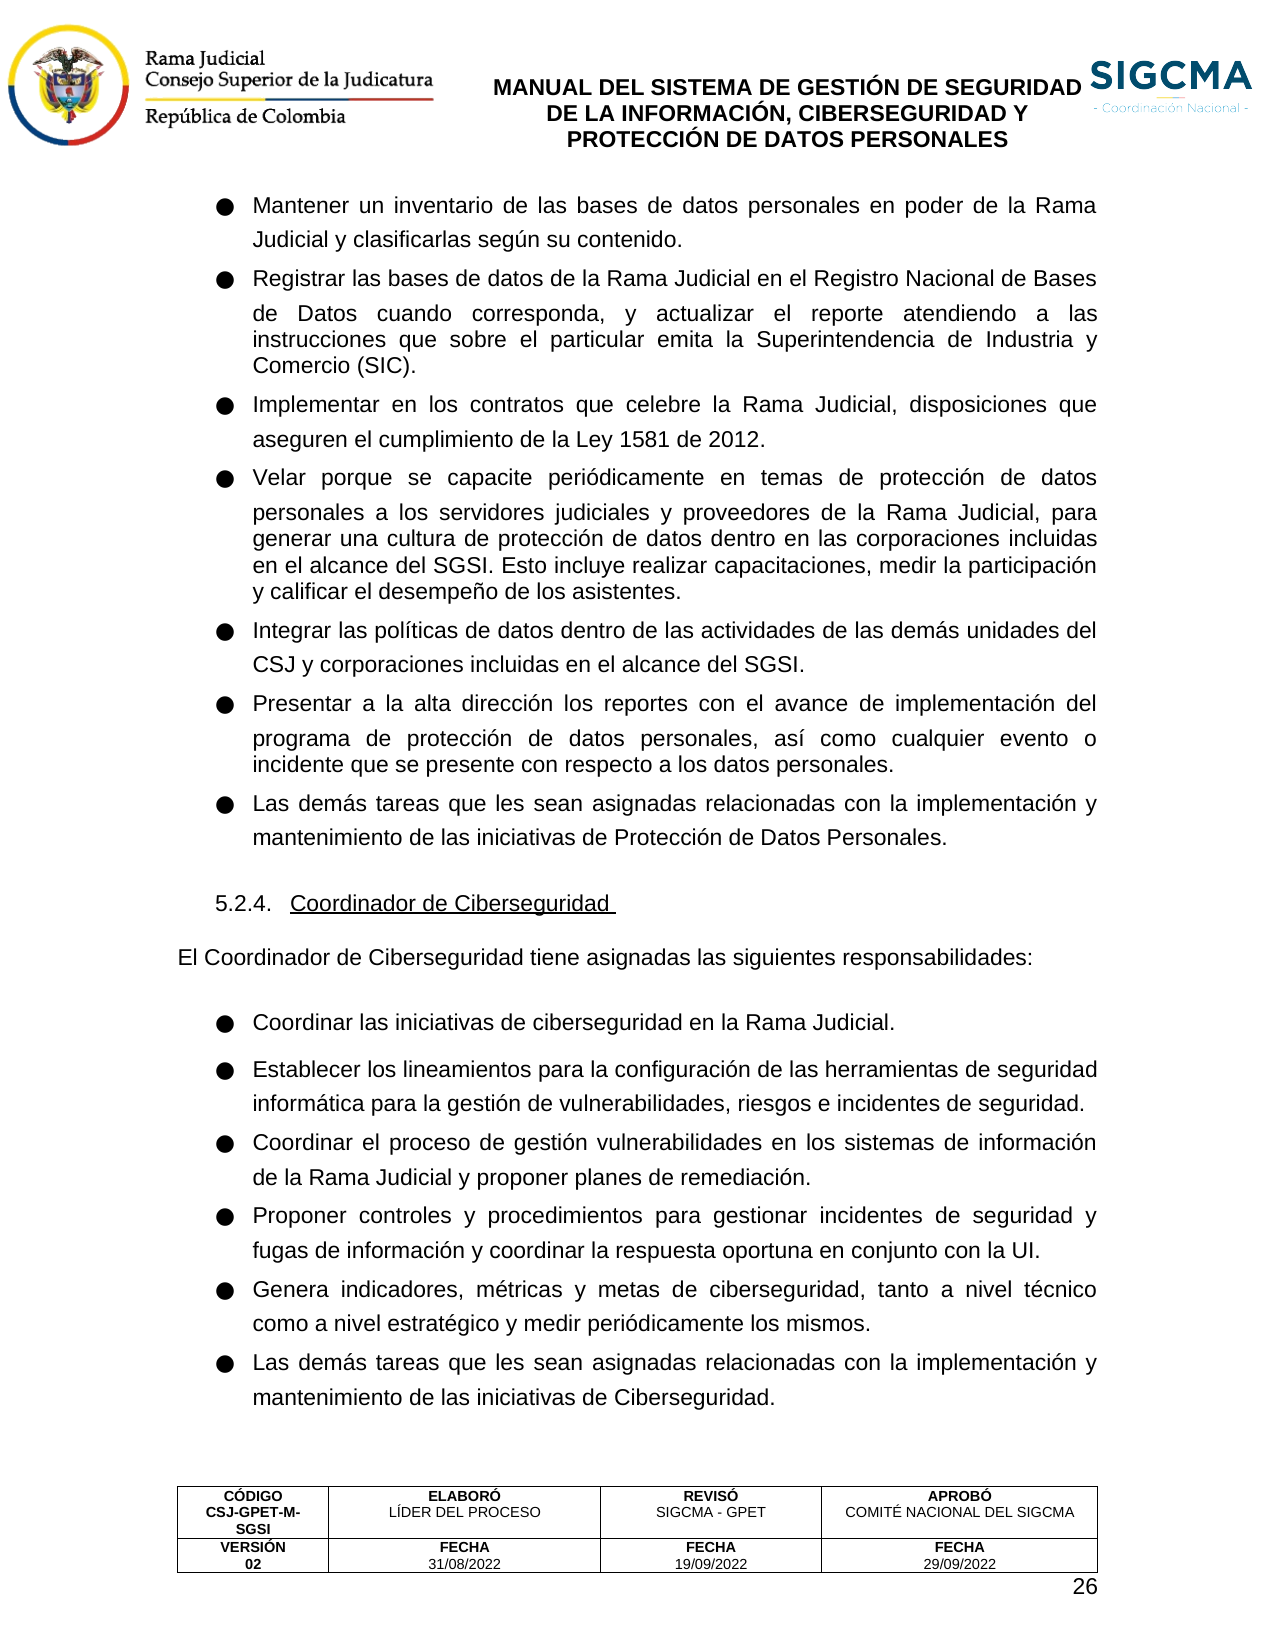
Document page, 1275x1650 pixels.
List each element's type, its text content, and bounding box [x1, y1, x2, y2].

list Las demás tareas que les sean asignadas relacionadas con la implementación y mantenimiento de las iniciativas de Ciberseguridad. [215, 1336, 1098, 1410]
list Las demás tareas que les sean asignadas relacionadas con la implementación y mantenimiento de las iniciativas de Protección de Datos Personales. [215, 777, 1098, 851]
list Coordinar el proceso de gestión vulnerabilidades en los sistemas de información de la Rama Judicial y proponer planes de remediación. [215, 1116, 1098, 1190]
list Coordinar las iniciativas de ciberseguridad en la Rama Judicial. [215, 996, 1098, 1043]
list Registrar las bases de datos de la Rama Judicial en el Registro Nacional de Bases de Datos cuando corresponda, y actualizar el reporte atendiendo a las instrucciones que sobre el particular emita la Superintendencia de Industria y Comercio (SIC). [215, 252, 1098, 378]
list Presentar a la alta dirección los reportes con el avance de implementación del programa de protección de datos personales, así como cualquier evento o incidente que se presente con respecto a los datos personales. [215, 678, 1098, 777]
picture [1086, 55, 1256, 115]
list Mantener un inventario de las bases de datos personales en poder de la Rama Judicial y clasificarlas según su contenido. [215, 179, 1098, 252]
list Proponer controles y procedimientos para gestionar incidentes de seguridad y fugas de información y coordinar la respuesta oportuna en conjunto con la UI. [215, 1190, 1098, 1263]
text Coordinador de Ciberseguridad [215, 889, 1098, 916]
list Implementar en los contratos que celebre la Rama Judicial, disposiciones que aseguren el cumplimiento de la Ley 1581 de 2012. [215, 378, 1098, 452]
list Establecer los lineamientos para la configuración de las herramientas de seguridad informática para la gestión de vulnerabilidades, riesgos e incidentes de seguridad. [215, 1043, 1098, 1116]
list Genera indicadores, métricas y metas de ciberseguridad, tanto a nivel técnico como a nivel estratégico y medir periódicamente los mismos. [215, 1263, 1098, 1336]
list Integrar las políticas de datos dentro de las actividades de las demás unidades del CSJ y corporaciones incluidas en el alcance del SGSI. [215, 604, 1098, 678]
list Velar porque se capacite periódicamente en temas de protección de datos personales a los servidores judiciales y proveedores de la Rama Judicial, para generar una cultura de protección de datos dentro en las corporaciones incluidas en el alcance del SGSI. Esto incluye realizar capacitaciones, medir la participación y calificar el desempeño de los asistentes. [215, 452, 1098, 604]
picture [0, 13, 443, 158]
text El Coordinador de Ciberseguridad tiene asignadas las siguientes responsabilidades: [177, 943, 1098, 970]
